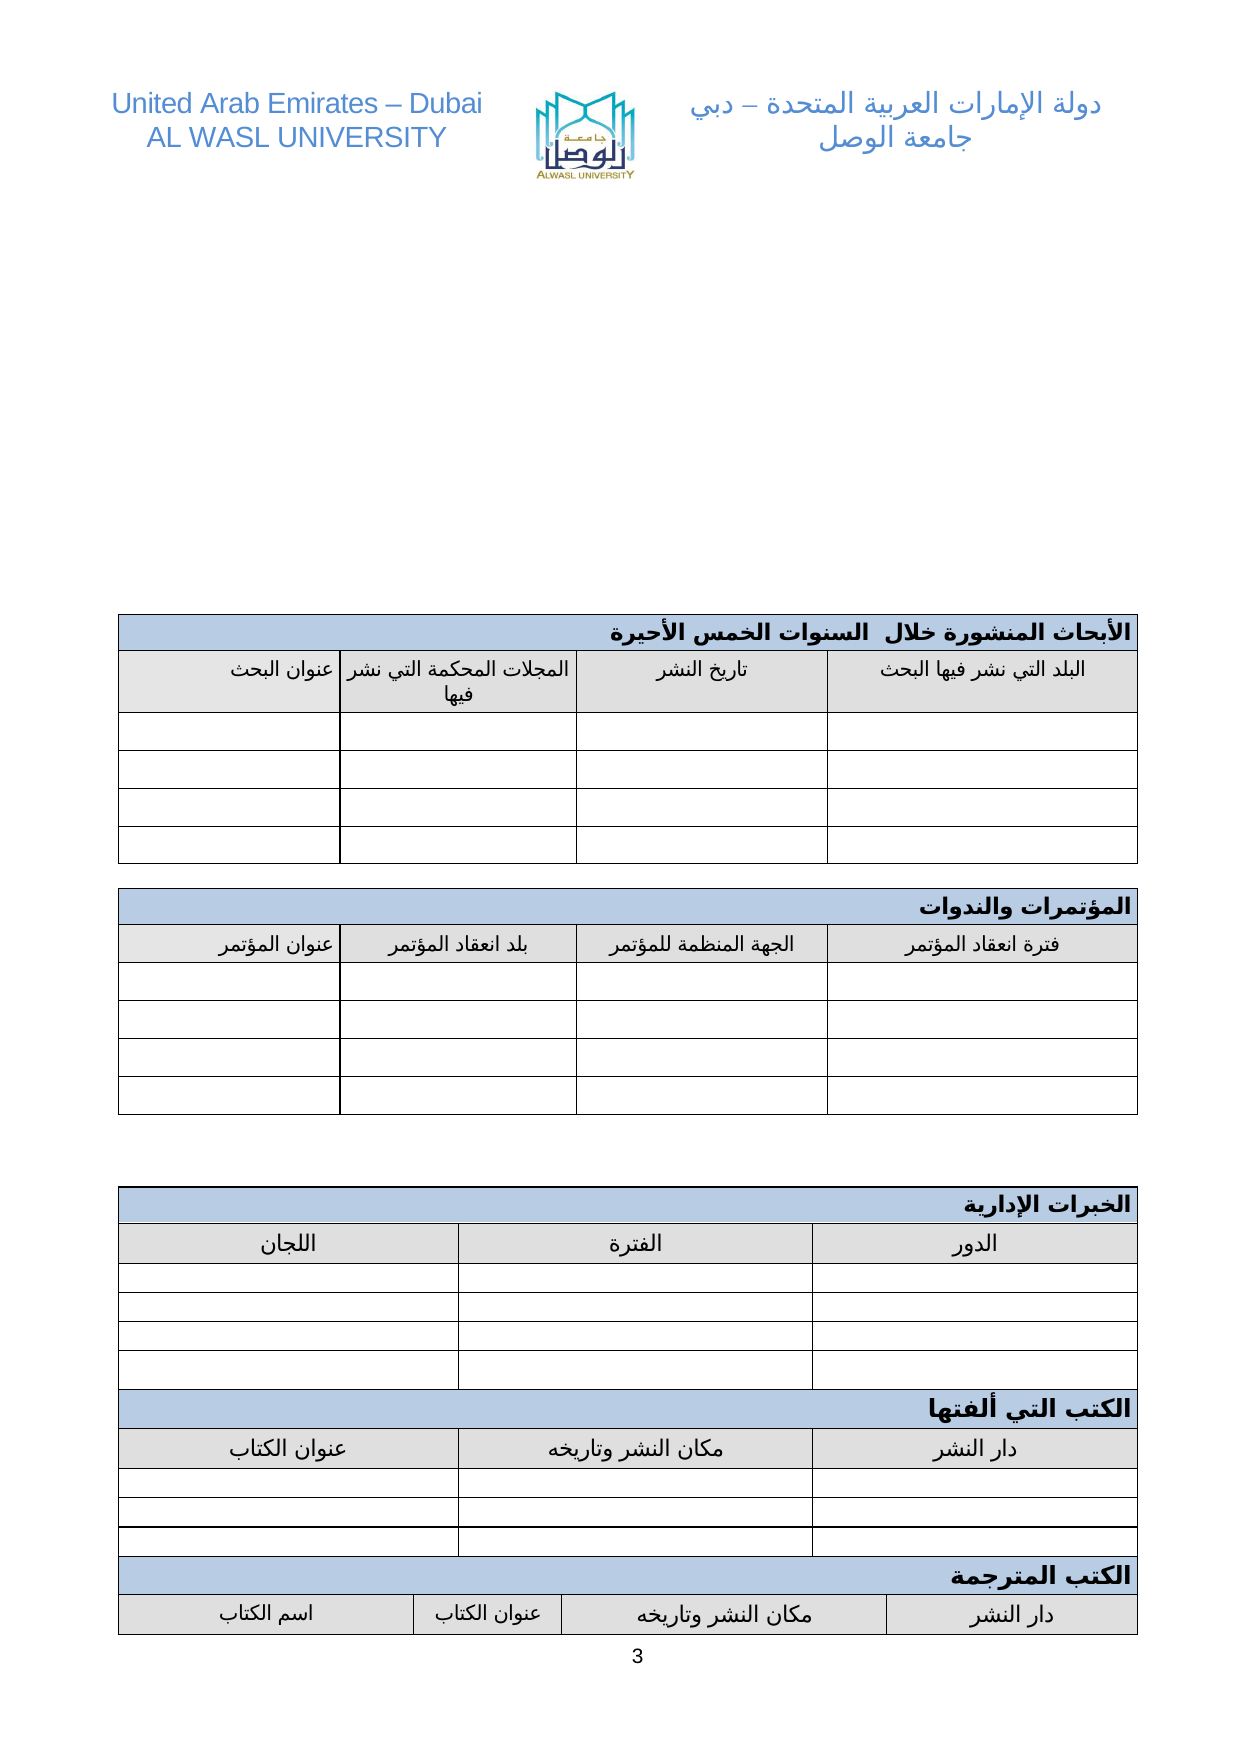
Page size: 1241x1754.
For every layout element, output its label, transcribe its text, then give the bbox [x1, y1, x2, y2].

table_cell [828, 789, 1137, 826]
table_cell الكتب المترجمة [119, 1557, 1137, 1594]
table_header الأبحاث المنشورة خلال السنوات الخمس الأحيرة [119, 615, 1137, 650]
table_cell الفترة [459, 1224, 812, 1263]
table_cell [813, 1293, 1137, 1321]
table_cell [813, 1469, 1137, 1497]
table_cell [119, 789, 339, 826]
table_cell الجهة المنظمة للمؤتمر [577, 925, 827, 962]
table_cell [577, 789, 827, 826]
table_cell [459, 1469, 812, 1497]
table_cell [577, 713, 827, 750]
table_cell [577, 1039, 827, 1076]
table_cell [828, 713, 1137, 750]
table_cell [119, 713, 339, 750]
table_cell [119, 1322, 458, 1350]
table_cell [459, 1264, 812, 1292]
table_cell [813, 1528, 1137, 1556]
table_cell الكتب التي ألفتها [119, 1390, 1137, 1428]
table_cell [119, 1077, 339, 1113]
table_cell [828, 1039, 1137, 1076]
table_header الخبرات الإدارية [119, 1188, 1137, 1222]
table_cell [577, 751, 827, 788]
table_cell عنوان البحث [119, 651, 339, 712]
table_cell [813, 1322, 1137, 1350]
table_cell [119, 1293, 458, 1321]
table_cell [813, 1264, 1137, 1292]
table_cell [119, 1264, 458, 1292]
table_cell [119, 1498, 458, 1526]
table_cell [341, 751, 576, 788]
table_cell [577, 1077, 827, 1113]
table_cell البلد التي نشر فيها البحث [828, 651, 1137, 712]
table_cell [813, 1498, 1137, 1526]
table_cell عنوان الكتاب [119, 1429, 458, 1468]
table_cell [341, 1001, 576, 1038]
table_cell [828, 963, 1137, 1000]
table_cell [828, 751, 1137, 788]
table_cell عنوان الكتاب [414, 1595, 561, 1634]
table_cell [828, 1001, 1137, 1038]
table_cell [341, 963, 576, 1000]
table_cell [119, 1469, 458, 1497]
table_cell [119, 1351, 458, 1389]
table_cell [119, 1001, 339, 1038]
table_cell [341, 789, 576, 826]
table_cell [828, 827, 1137, 863]
table_cell [119, 963, 339, 1000]
table_cell الدور [813, 1224, 1137, 1263]
table_cell [341, 1039, 576, 1076]
table_cell [459, 1498, 812, 1526]
table_cell [119, 751, 339, 788]
table_cell [813, 1351, 1137, 1389]
table_cell [119, 1528, 458, 1556]
table_cell [459, 1528, 812, 1556]
table_cell مكان النشر وتاريخه [459, 1429, 812, 1468]
table_cell مكان النشر وتاريخه [562, 1595, 886, 1634]
table_cell [119, 827, 339, 863]
table_cell تاريخ النشر [577, 651, 827, 712]
table_cell اللجان [119, 1224, 458, 1263]
table_cell بلد انعقاد المؤتمر [341, 925, 576, 962]
table_header المؤتمرات والندوات [119, 889, 1137, 924]
table_cell دار النشر [813, 1429, 1137, 1468]
table_cell [341, 713, 576, 750]
table_cell عنوان المؤتمر [119, 925, 339, 962]
table_cell [119, 1039, 339, 1076]
table_cell فترة انعقاد المؤتمر [828, 925, 1137, 962]
table_cell [459, 1351, 812, 1389]
table_cell [577, 1001, 827, 1038]
table_cell اسم الكتاب [119, 1595, 413, 1634]
table_cell المجلات المحكمة التي نشر فيها [341, 651, 576, 712]
table_cell [341, 1077, 576, 1113]
table_cell دار النشر [887, 1595, 1137, 1634]
table_cell [341, 827, 576, 863]
table_cell [577, 827, 827, 863]
table_cell [459, 1322, 812, 1350]
table_cell [828, 1077, 1137, 1113]
table_cell [577, 963, 827, 1000]
table_cell [459, 1293, 812, 1321]
